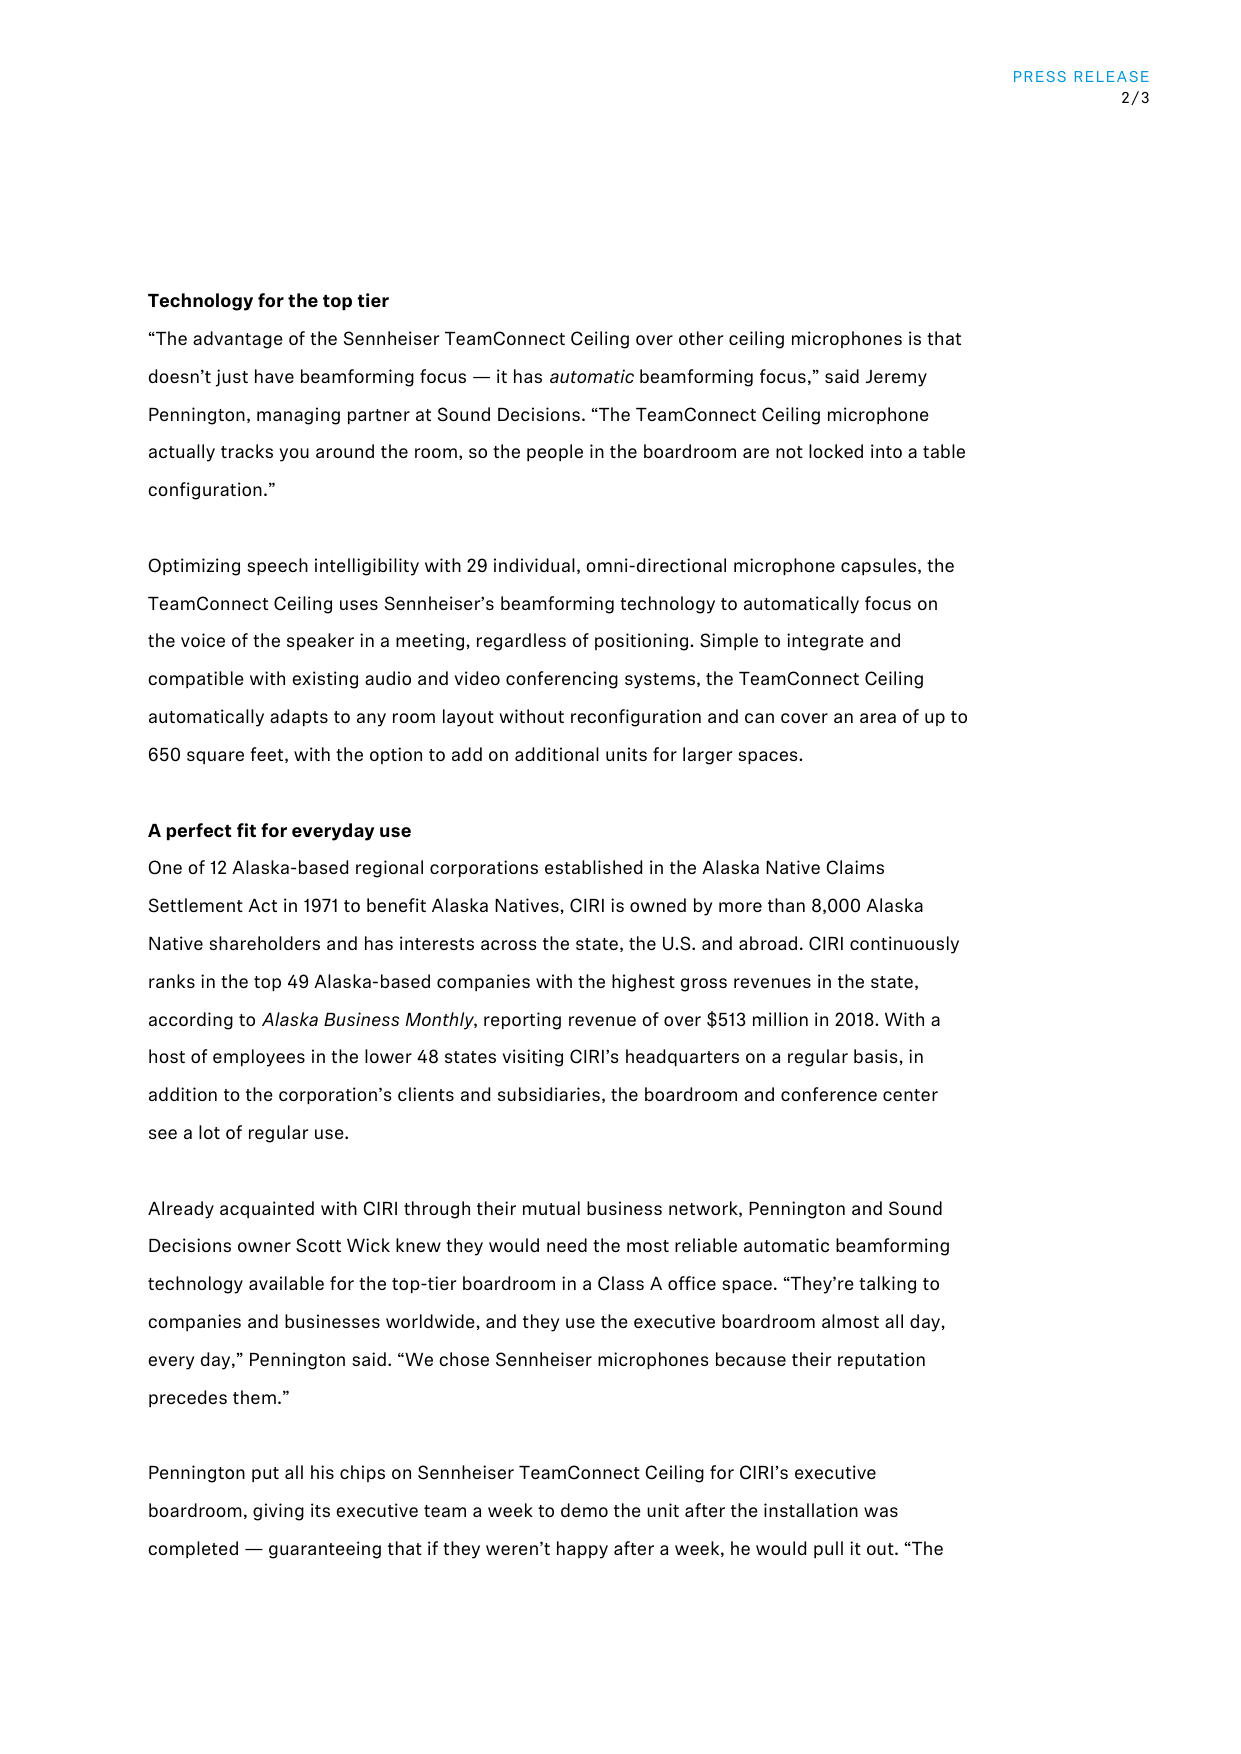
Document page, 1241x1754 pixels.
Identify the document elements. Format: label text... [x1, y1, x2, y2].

text Optimizing speech intelligibility with 29 individual, omni-directional microphone capsules, the TeamConnect Ceiling uses Sennheiser’s beamforming technology to automatically focus on the voice of the speaker in a meeting, regardless of positioning. Simple to integrate and compatible with existing audio and video conferencing systems, the TeamConnect Ceiling automatically adapts to any room layout without reconfiguration and can cover an area of up to 650 square feet, with the option to add on additional units for larger spaces. [148, 552, 968, 766]
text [148, 1459, 968, 1560]
text A perfect fit for everyday use [148, 816, 968, 842]
text Already acquainted with CIRI through their mutual business network, Pennington and Sound Decisions owner Scott Wick knew they would need the most reliable automatic beamforming technology available for the top-tier boardroom in a Class A office space. “They’re talking to companies and businesses worldwide, and they use the executive boardroom almost all day, every day,” Pennington said. “We chose Sennheiser microphones because their reputation precedes them.” [148, 1194, 968, 1409]
text Technology for the top tier “The advantage of the Sennheiser TeamConnect Ceiling over other ceiling microphones is that doesn’t just have beamforming focus — it has automatic beamforming focus,” said Jeremy Pennington, managing partner at Sound Decisions. “The TeamConnect Ceiling microphone actually tracks you around the room, so the people in the boardroom are not locked into a table configuration.” [148, 287, 968, 501]
text One of 12 Alaska-based regional corporations established in the Alaska Native Claims Settlement Act in 1971 to benefit Alaska Natives, CIRI is owned by more than 8,000 Alaska Native shareholders and has interests across the state, the U.S. and abroad. CIRI continuously ranks in the top 49 Alaska-based companies with the highest gross revenues in the state, according to Alaska Business Monthly, reporting revenue of over $513 million in 2018. With a host of employees in the lower 48 states visiting CIRI’s headquarters on a regular basis, in addition to the corporation’s clients and subsidiaries, the boardroom and conference center see a lot of regular use. [148, 854, 968, 1144]
